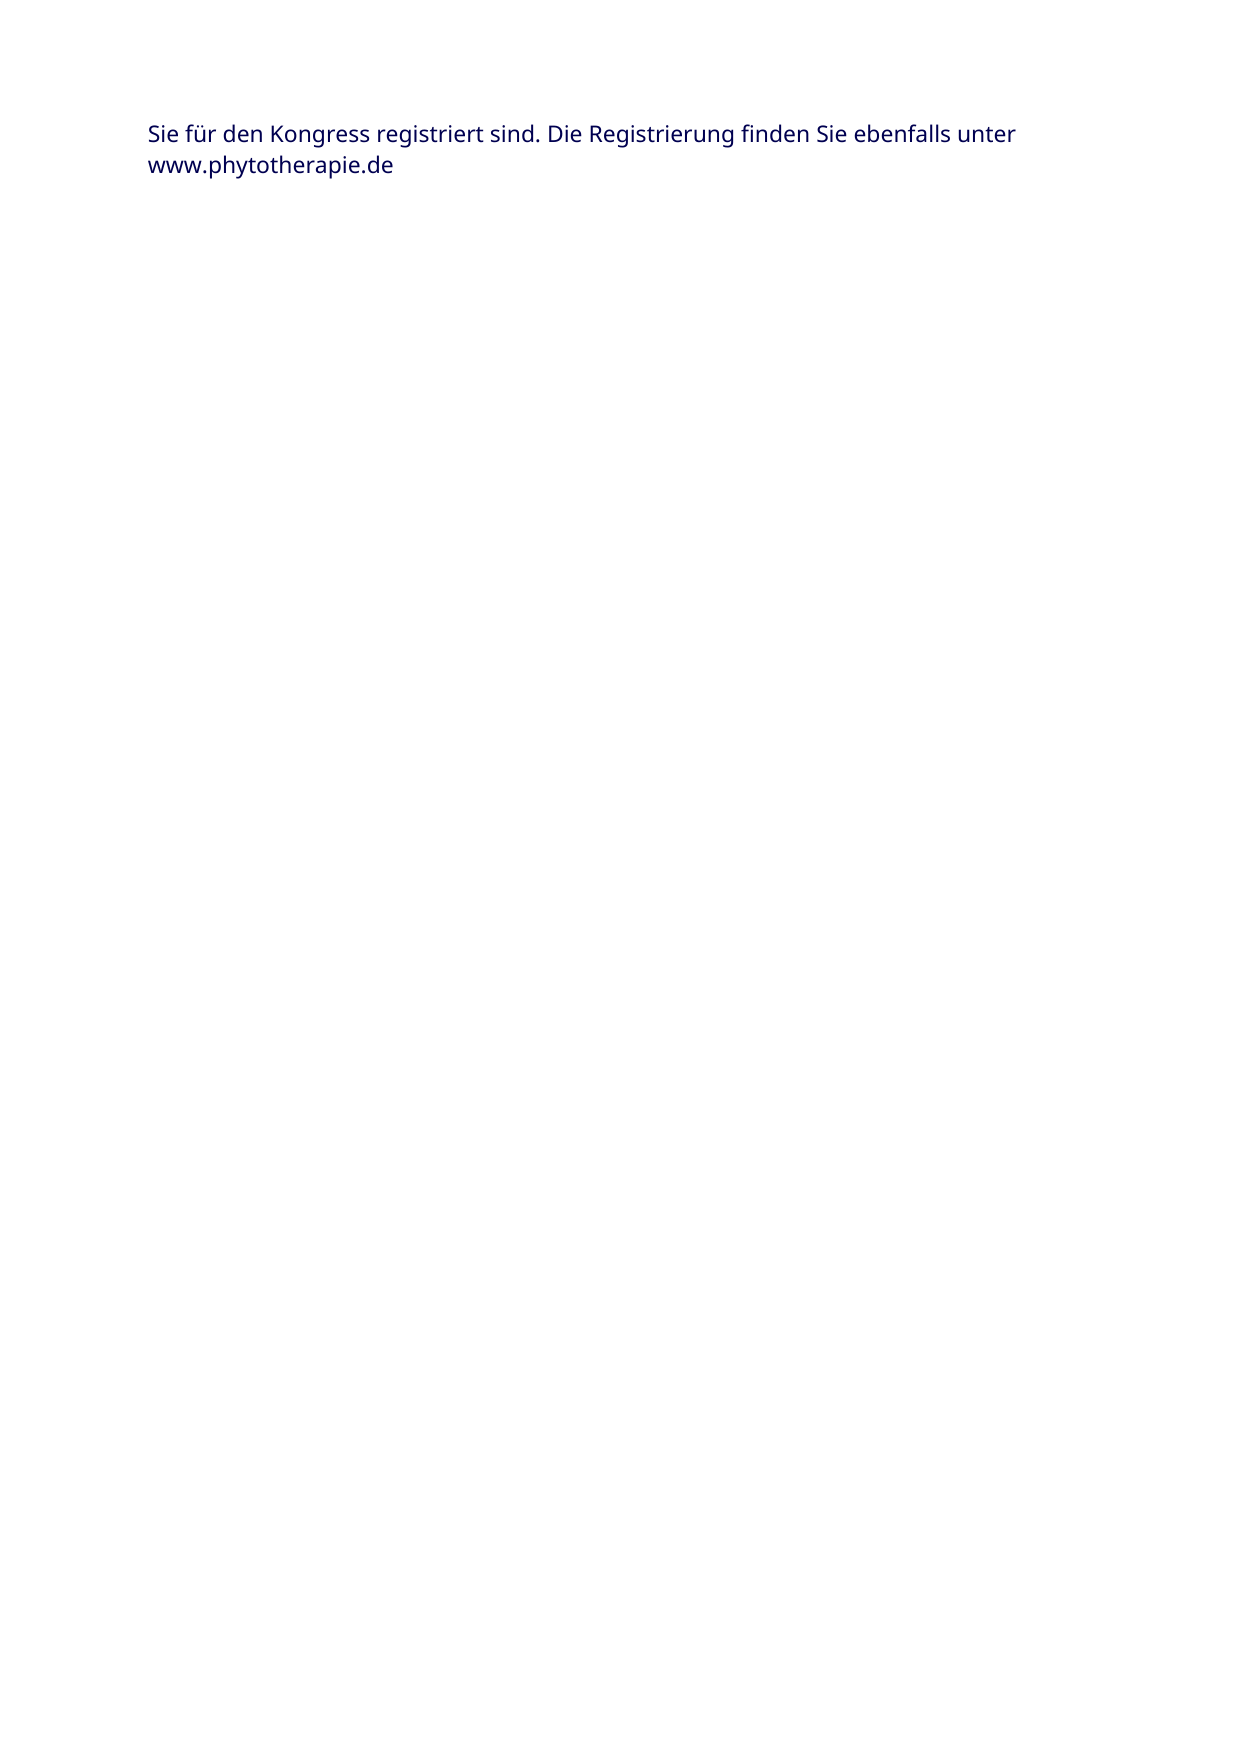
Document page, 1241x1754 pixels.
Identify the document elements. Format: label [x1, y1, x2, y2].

text [148, 118, 1122, 181]
